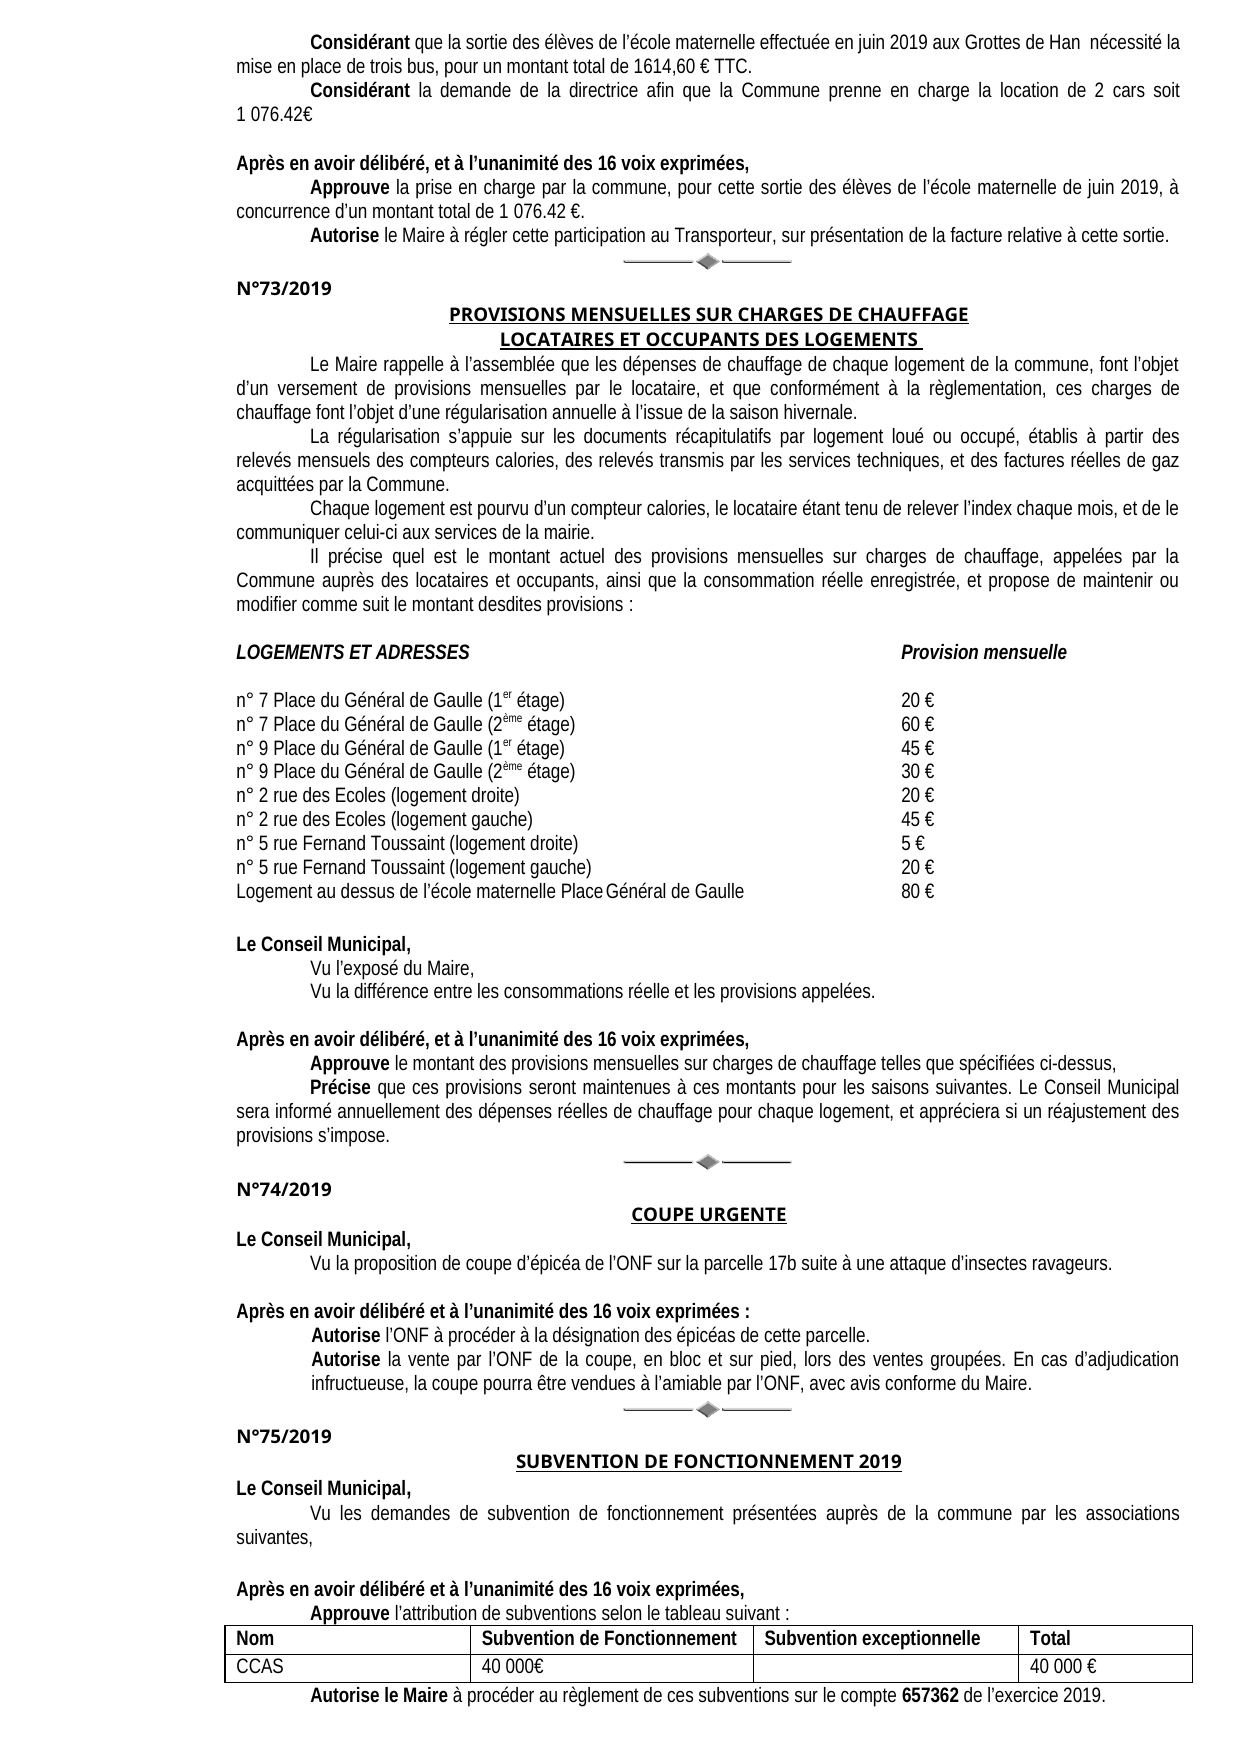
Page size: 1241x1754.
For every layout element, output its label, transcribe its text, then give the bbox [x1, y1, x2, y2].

list n° 2 rue des Ecoles (logement gauche) 45 € [236, 807, 1181, 831]
text Vu la différence entre les consommations réelle et les provisions appelées. [236, 979, 1181, 1003]
table_header Total [1019, 1626, 1192, 1653]
list n° 7 Place du Général de Gaulle (2ème étage) 60 € [236, 711, 1181, 735]
table_header Subvention de Fonctionnement [471, 1626, 753, 1653]
list n° 2 rue des Ecoles (logement droite) 20 € [236, 783, 1181, 807]
list n° 5 rue Fernand Toussaint (logement gauche) 20 € [236, 855, 1181, 879]
list n° 5 rue Fernand Toussaint (logement droite) 5 € [236, 831, 1181, 855]
table_cell CCAS [226, 1655, 470, 1682]
text Autorise le Maire à procéder au règlement de ces subventions sur le compte 657362 de l’exercice 2019. [236, 1683, 1181, 1708]
table_cell 40 000€ [471, 1655, 753, 1682]
table_header Nom [226, 1626, 470, 1653]
text Autorise le Maire à régler cette participation au Transporteur, sur présentation de la facture relative à cette sortie. [236, 223, 1181, 247]
text Approuve l’attribution de subventions selon le tableau suivant : [236, 1601, 1181, 1625]
list Logement au dessus de l’école maternelle Place Général de Gaulle 80 € [236, 879, 1181, 903]
text N°74/2019 [236, 1176, 1181, 1201]
title PROVISIONS MENSUELLES SUR CHARGES DE CHAUFFAGE [236, 301, 1181, 327]
text Approuve la prise en charge par la commune, pour cette sortie des élèves de l’école maternelle de juin 2019, à concurrence d’un montant total de 1 076.42 €. [236, 175, 1181, 223]
text Approuve le montant des provisions mensuelles sur charges de chauffage telles que spécifiées ci-dessus, [236, 1051, 1181, 1075]
list Il précise quel est le montant actuel des provisions mensuelles sur charges de chauffage, appelées par la Commune auprès des locataires et occupants, ainsi que la consommation réelle enregistrée, et propose de maintenir ou modifier comme suit le montant desdites provisions : [236, 544, 1181, 616]
text Précise que ces provisions seront maintenues à ces montants pour les saisons suivantes. Le Conseil Municipal sera informé annuellement des dépenses réelles de chauffage pour chaque logement, et appréciera si un réajustement des provisions s’impose. [236, 1075, 1181, 1147]
list LOGEMENTS ET ADRESSES Provision mensuelle [236, 639, 1181, 663]
title LOCATAIRES ET OCCUPANTS DES LOGEMENTS [236, 327, 1181, 352]
table_cell 40 000 € [1019, 1655, 1192, 1682]
table_header Subvention exceptionnelle [754, 1626, 1018, 1653]
text Autorise l’ONF à procéder à la désignation des épicéas de cette parcelle. [311, 1323, 1181, 1347]
list Le Maire rappelle à l’assemblée que les dépenses de chauffage de chaque logement de la commune, font l’objet d’un versement de provisions mensuelles par le locataire, et que conformément à la règlementation, ces charges de chauffage font l’objet d’une régularisation annuelle à l’issue de la saison hivernale. [236, 352, 1181, 424]
text Vu l’exposé du Maire, [236, 956, 1181, 979]
list n° 9 Place du Général de Gaulle (2ème étage) 30 € [236, 759, 1181, 783]
text Vu les demandes de subvention de fonctionnement présentées auprès de la commune par les associations suivantes, [236, 1501, 1181, 1548]
text Après en avoir délibéré et à l’unanimité des 16 voix exprimées, [236, 1577, 1181, 1601]
title COUPE URGENTE [236, 1201, 1181, 1227]
text N°75/2019 [236, 1423, 1181, 1449]
text Autorise la vente par l’ONF de la coupe, en bloc et sur pied, lors des ventes groupées. En cas d’adjudication infructueuse, la coupe pourra être vendues à l’amiable par l’ONF, avec avis conforme du Maire. [311, 1347, 1181, 1394]
text Après en avoir délibéré, et à l’unanimité des 16 voix exprimées, [236, 151, 1181, 175]
text Le Conseil Municipal, [236, 1227, 1181, 1251]
text SUBVENTION DE FONCTIONNEMENT 2019 [236, 1449, 1181, 1474]
text Après en avoir délibéré et à l’unanimité des 16 voix exprimées : [236, 1299, 1181, 1323]
text Le Conseil Municipal, [236, 1474, 1181, 1501]
table_cell [754, 1655, 1018, 1682]
text Considérant la demande de la directrice afin que la Commune prenne en charge la location de 2 cars soit 1 076.42€ [236, 78, 1181, 126]
text Vu la proposition de coupe d’épicéa de l’ONF sur la parcelle 17b suite à une attaque d’insectes ravageurs. [236, 1251, 1181, 1275]
list Chaque logement est pourvu d’un compteur calories, le locataire étant tenu de relever l’index chaque mois, et de le communiquer celui-ci aux services de la mairie. [236, 496, 1181, 544]
text N°73/2019 [236, 276, 1181, 301]
list n° 7 Place du Général de Gaulle (1er étage) 20 € [236, 687, 1181, 711]
list n° 9 Place du Général de Gaulle (1er étage) 45 € [236, 735, 1181, 759]
text Après en avoir délibéré, et à l’unanimité des 16 voix exprimées, [236, 1027, 1181, 1051]
list La régularisation s’appuie sur les documents récapitulatifs par logement loué ou occupé, établis à partir des relevés mensuels des compteurs calories, des relevés transmis par les services techniques, et des factures réelles de gaz acquittées par la Commune. [236, 424, 1181, 496]
text Le Conseil Municipal, [236, 932, 1181, 956]
text Considérant que la sortie des élèves de l’école maternelle effectuée en juin 2019 aux Grottes de Han nécessité la mise en place de trois bus, pour un montant total de 1614,60 € TTC. [236, 30, 1181, 78]
